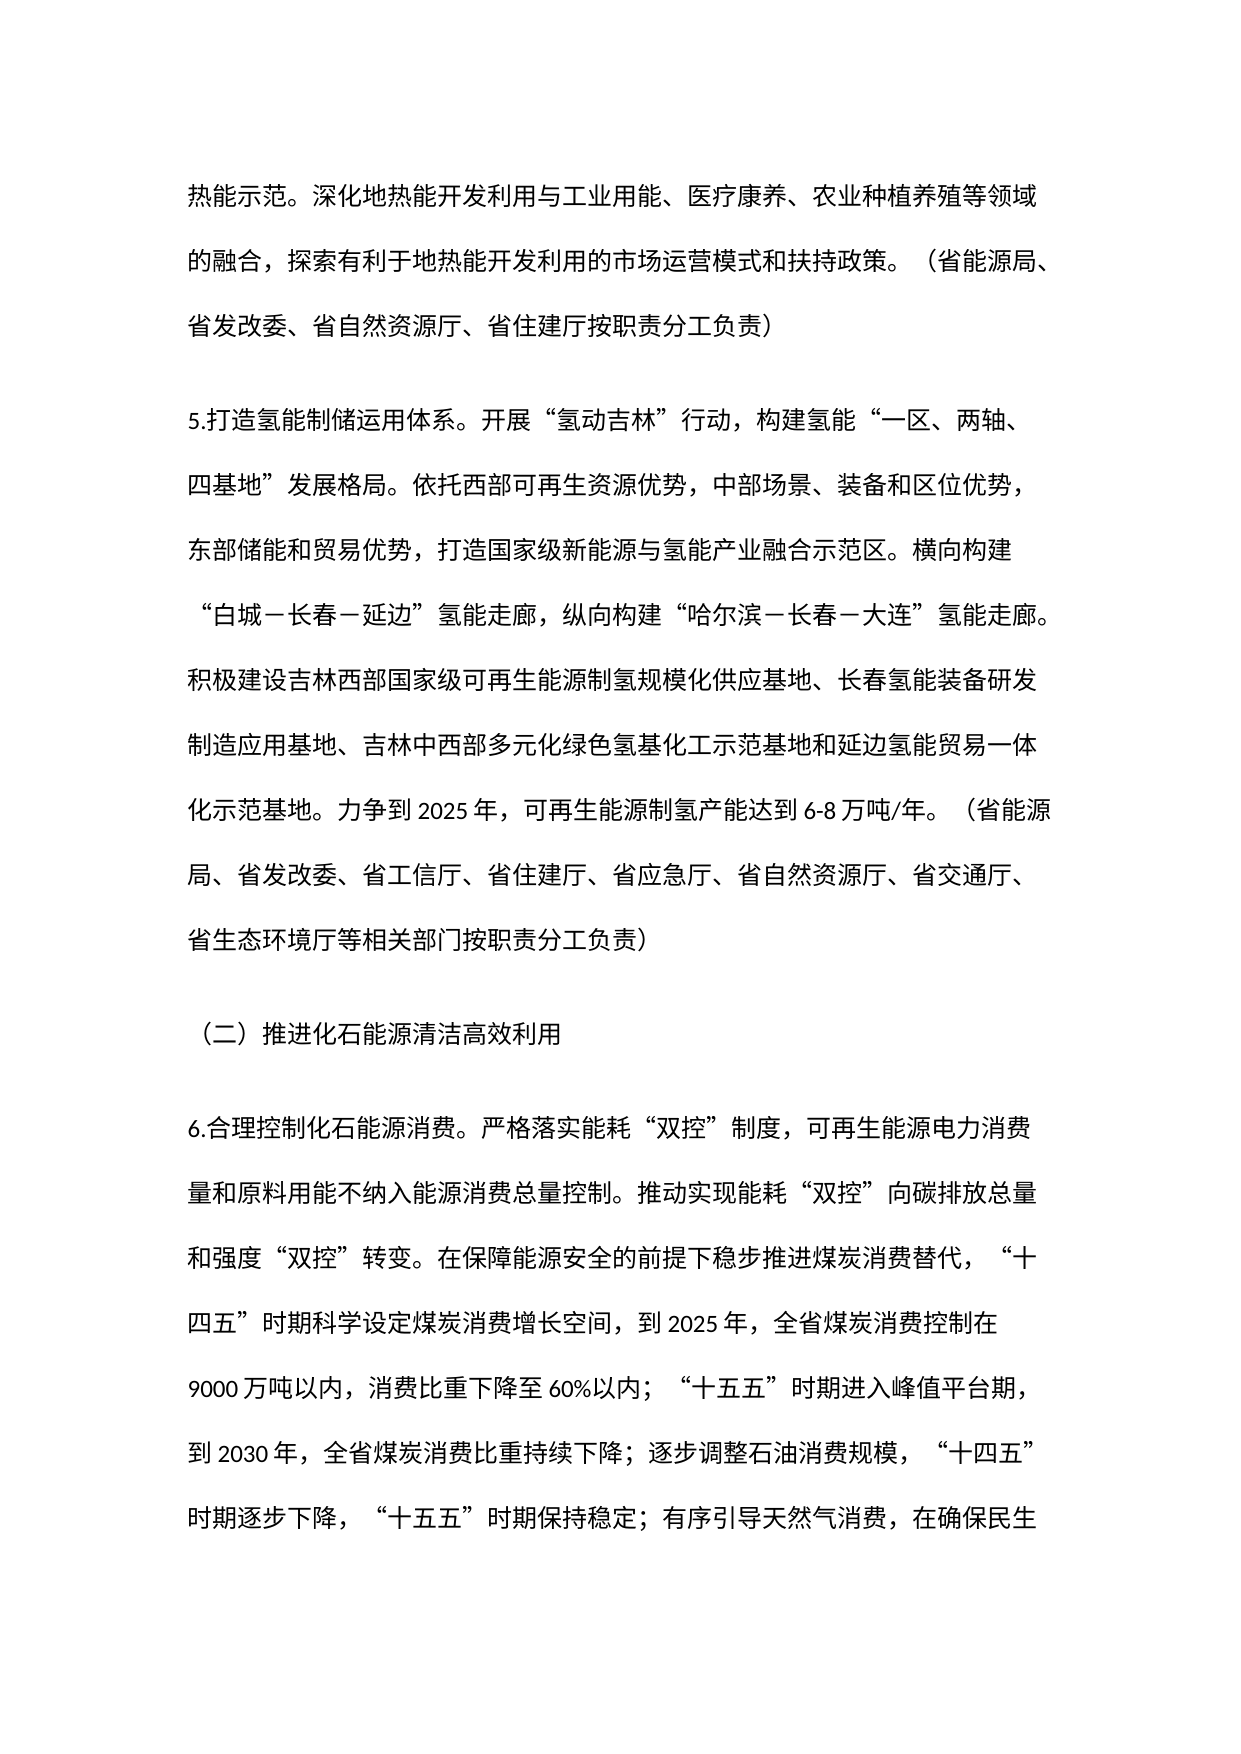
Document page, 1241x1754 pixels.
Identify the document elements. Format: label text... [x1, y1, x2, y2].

text 5.打造氢能制储运用体系。开展“氢动吉林”行动，构建氢能“一区、两轴、四基地”发展格局。依托西部可再生资源优势，中部场景、装备和区位优势，东部储能和贸易优势，打造国家级新能源与氢能产业融合示范区。横向构建“白城－长春－延边”氢能走廊，纵向构建“哈尔滨－长春－大连”氢能走廊。积极建设吉林西部国家级可再生能源制氢规模化供应基地、长春氢能装备研发制造应用基地、吉林中西部多元化绿色氢基化工示范基地和延边氢能贸易一体化示范基地。力争到2025年，可再生能源制氢产能达到6-8万吨/年。（省能源局、省发改委、省工信厅、省住建厅、省应急厅、省自然资源厅、省交通厅、省生态环境厅等相关部门按职责分工负责） [187, 386, 1053, 971]
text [187, 1094, 1053, 1549]
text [187, 162, 1053, 357]
text （二）推进化石能源清洁高效利用 [187, 1000, 1053, 1065]
